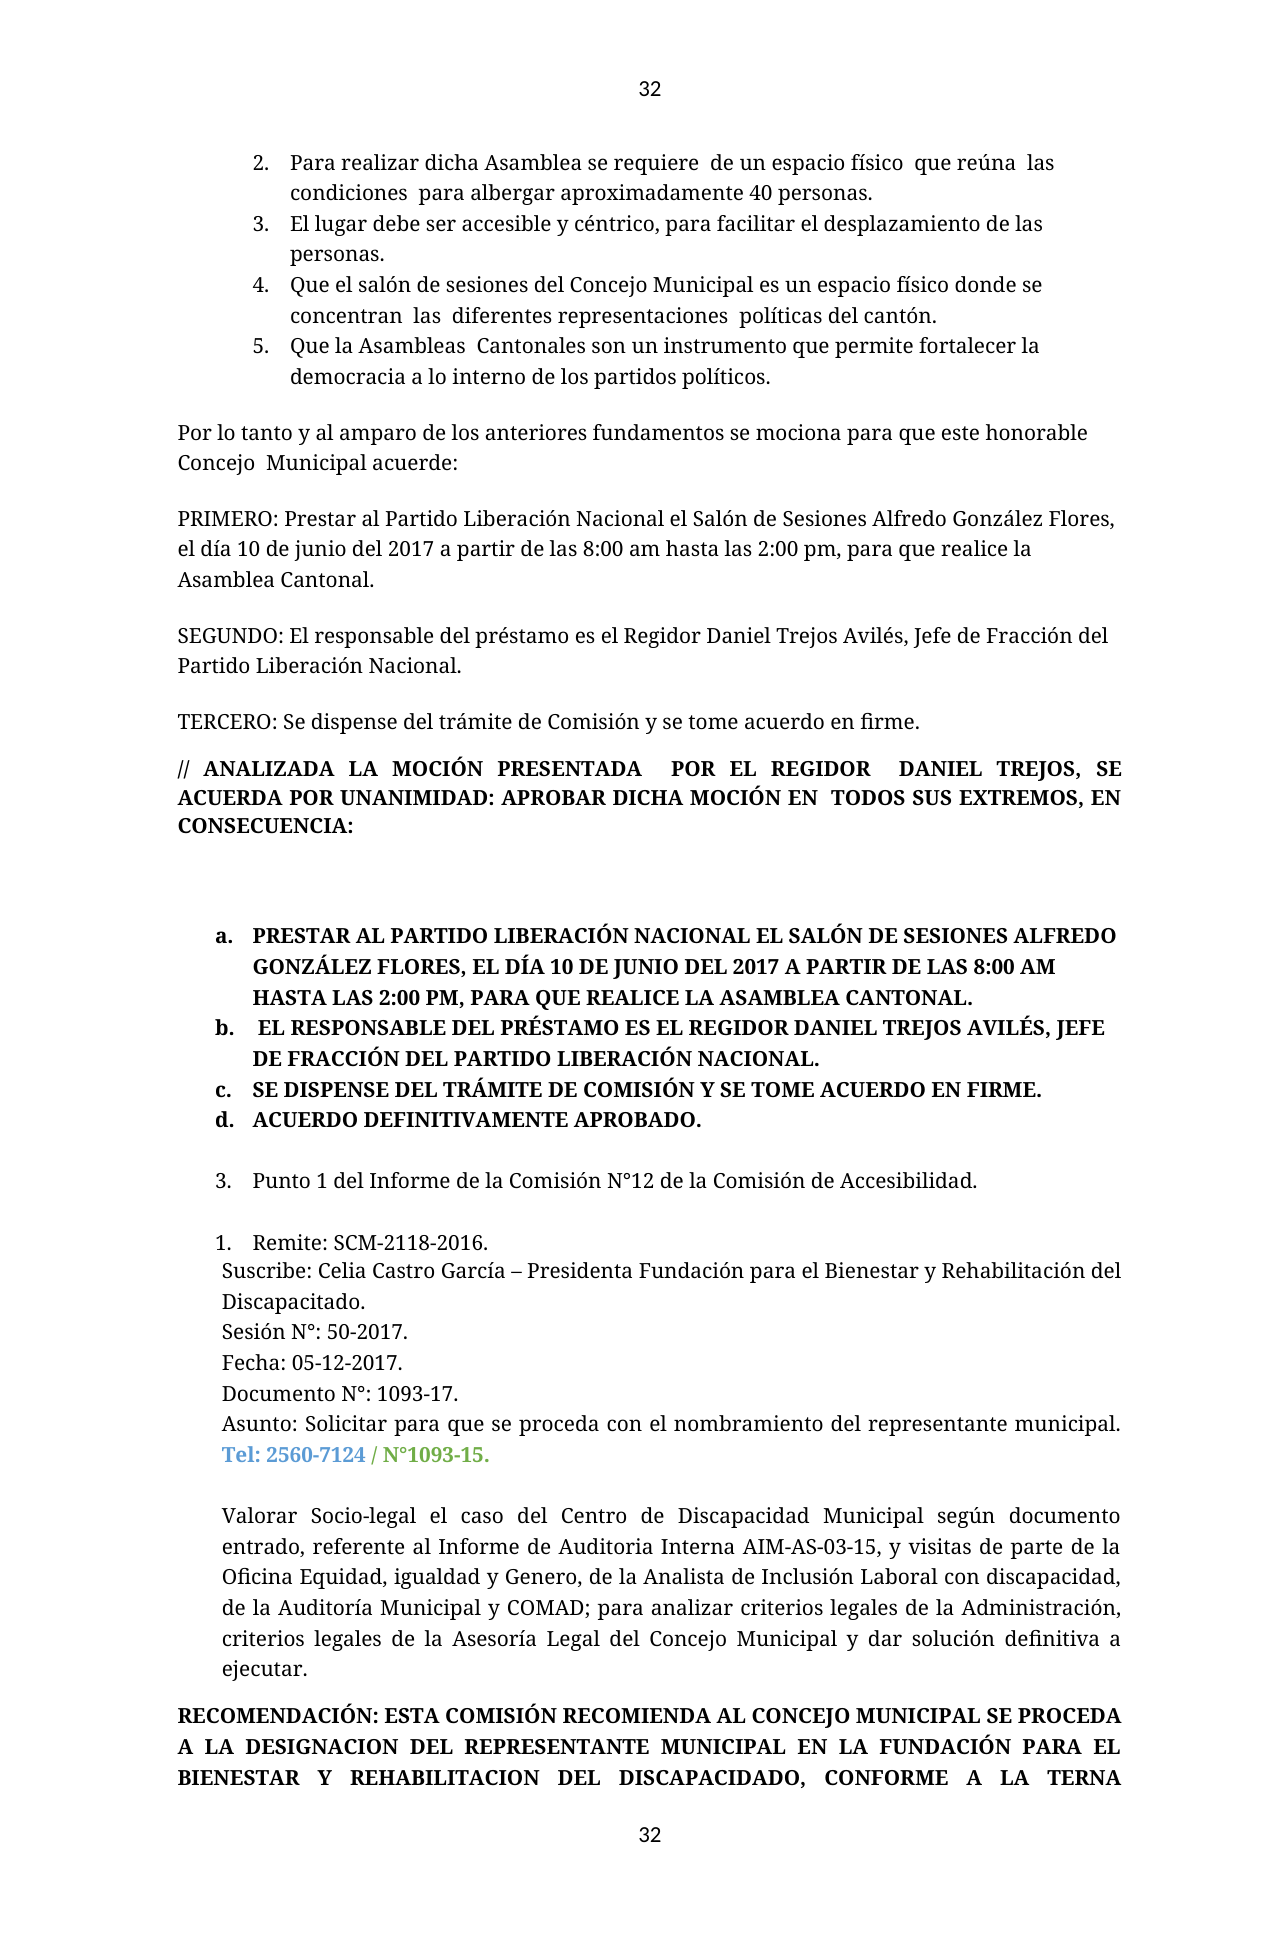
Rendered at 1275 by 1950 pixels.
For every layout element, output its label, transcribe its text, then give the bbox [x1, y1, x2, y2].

text SEGUNDO: El responsable del préstamo es el Regidor Daniel Trejos Avilés, Jefe de Fracción del Partido Liberación Nacional. [177, 621, 1122, 680]
text TERCERO: Se dispense del trámite de Comisión y se tome acuerdo en firme. [177, 707, 1122, 736]
list Fecha: 05-12-2017. [222, 1348, 1122, 1377]
list ACUERDO DEFINITIVAMENTE APROBADO. [215, 1105, 1122, 1134]
list Para realizar dicha Asamblea se requiere de un espacio físico que reúna las condiciones para albergar aproximadamente 40 personas. [252, 148, 1122, 207]
list Que la Asambleas Cantonales son un instrumento que permite fortalecer la democracia a lo interno de los partidos políticos. [252, 331, 1122, 391]
list Suscribe: Celia Castro García – Presidenta Fundación para el Bienestar y Rehabilitación del Discapacitado. [222, 1256, 1122, 1315]
list Documento N°: 1093-17. [222, 1379, 1122, 1407]
list SE DISPENSE DEL TRÁMITE DE COMISIÓN Y SE TOME ACUERDO EN FIRME. [215, 1075, 1122, 1103]
list PRESTAR AL PARTIDO LIBERACIÓN NACIONAL EL SALÓN DE SESIONES ALFREDO GONZÁLEZ FLORES, EL DÍA 10 DE JUNIO DEL 2017 A PARTIR DE LAS 8:00 AM HASTA LAS 2:00 PM, PARA QUE REALICE LA ASAMBLEA CANTONAL. [215, 922, 1122, 1011]
list Sesión N°: 50-2017. [222, 1317, 1122, 1346]
text Por lo tanto y al amparo de los anteriores fundamentos se mociona para que este honorable Concejo Municipal acuerde: [177, 418, 1122, 477]
list EL RESPONSABLE DEL PRÉSTAMO ES EL REGIDOR DANIEL TREJOS AVILÉS, JEFE DE FRACCIÓN DEL PARTIDO LIBERACIÓN NACIONAL. [215, 1013, 1122, 1072]
list Valorar Socio-legal el caso del Centro de Discapacidad Municipal según documento entrado, referente al Informe de Auditoria Interna AIM-AS-03-15, y visitas de parte de la Oficina Equidad, igualdad y Genero, de la Analista de Inclusión Laboral con discapacidad, de la Auditoría Municipal y COMAD; para analizar criterios legales de la Administración, criterios legales de la Asesoría Legal del Concejo Municipal y dar solución definitiva a ejecutar. [222, 1501, 1122, 1683]
list Punto 1 del Informe de la Comisión N°12 de la Comisión de Accesibilidad. [215, 1167, 1122, 1195]
list Asunto: Solicitar para que se proceda con el nombramiento del representante municipal. Tel: 2560-7124 / N°1093-15. [222, 1409, 1122, 1468]
list Que el salón de sesiones del Concejo Municipal es un espacio físico donde se concentran las diferentes representaciones políticas del cantón. [252, 270, 1122, 329]
text PRIMERO: Prestar al Partido Liberación Nacional el Salón de Sesiones Alfredo González Flores, el día 10 de junio del 2017 a partir de las 8:00 am hasta las 2:00 pm, para que realice la Asamblea Cantonal. [177, 504, 1122, 594]
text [177, 1702, 1122, 1791]
list El lugar debe ser accesible y céntrico, para facilitar el desplazamiento de las personas. [252, 209, 1122, 268]
text // ANALIZADA LA MOCIÓN PRESENTADA POR EL REGIDOR DANIEL TREJOS, SE ACUERDA POR UNANIMIDAD: APROBAR DICHA MOCIÓN EN TODOS SUS EXTREMOS, EN CONSECUENCIA: [177, 754, 1122, 840]
list Remite: SCM-2118-2016. [215, 1228, 1122, 1256]
